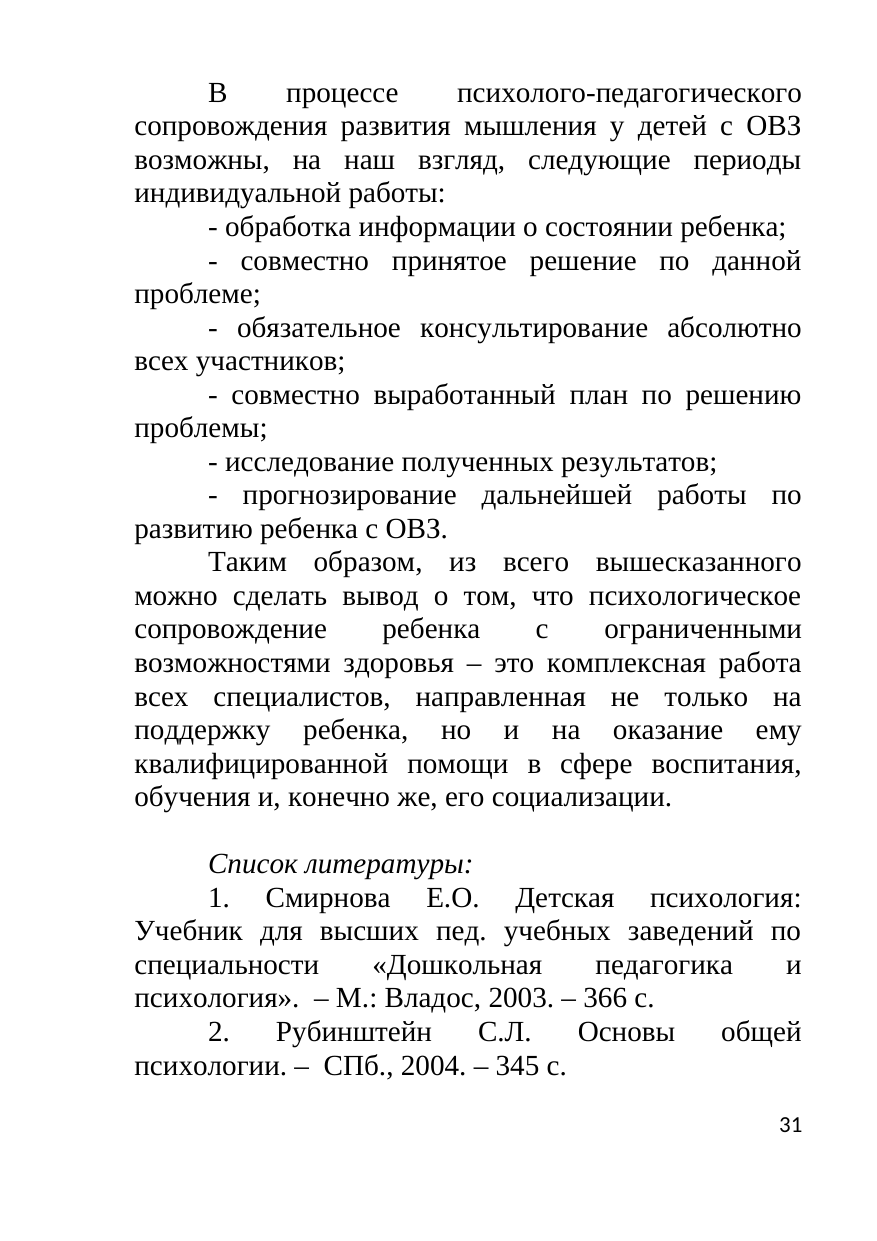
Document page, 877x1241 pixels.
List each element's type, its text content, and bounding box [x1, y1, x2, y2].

text В процессе психолого-педагогического сопровождения развития мышления у детей с ОВЗ возможны, на наш взгляд, следующие периоды индивидуальной работы: [134, 75, 802, 209]
text - совместно выработанный план по решению проблемы; [134, 377, 802, 444]
text Таким образом, из всего вышесказанного можно сделать вывод о том, что психологическое сопровождение ребенка с ограниченными возможностями здоровья – это комплексная работа всех специалистов, направленная не только на поддержку ребенка, но и на оказание ему квалифицированной помощи в сфере воспитания, обучения и, конечно же, его социализации. [134, 544, 802, 813]
text - обработка информации о состоянии ребенка; [134, 209, 802, 243]
text - обязательное консультирование абсолютно всех участников; [134, 310, 802, 377]
text - прогнозирование дальнейшей работы по развитию ребенка с ОВЗ. [134, 477, 802, 544]
text - исследование полученных результатов; [134, 444, 802, 477]
text 2. Рубинштейн С.Л. Основы общей психологии. – СПб., 2004. – 345 с. [134, 1014, 802, 1081]
text Список литературы: [134, 846, 802, 880]
text - совместно принятое решение по данной проблеме; [134, 243, 802, 310]
text 1. Смирнова Е.О. Детская психология: Учебник для высших пед. учебных заведений по специальности «Дошкольная педагогика и психология». – М.: Владос, 2003. – 366 с. [134, 880, 802, 1014]
